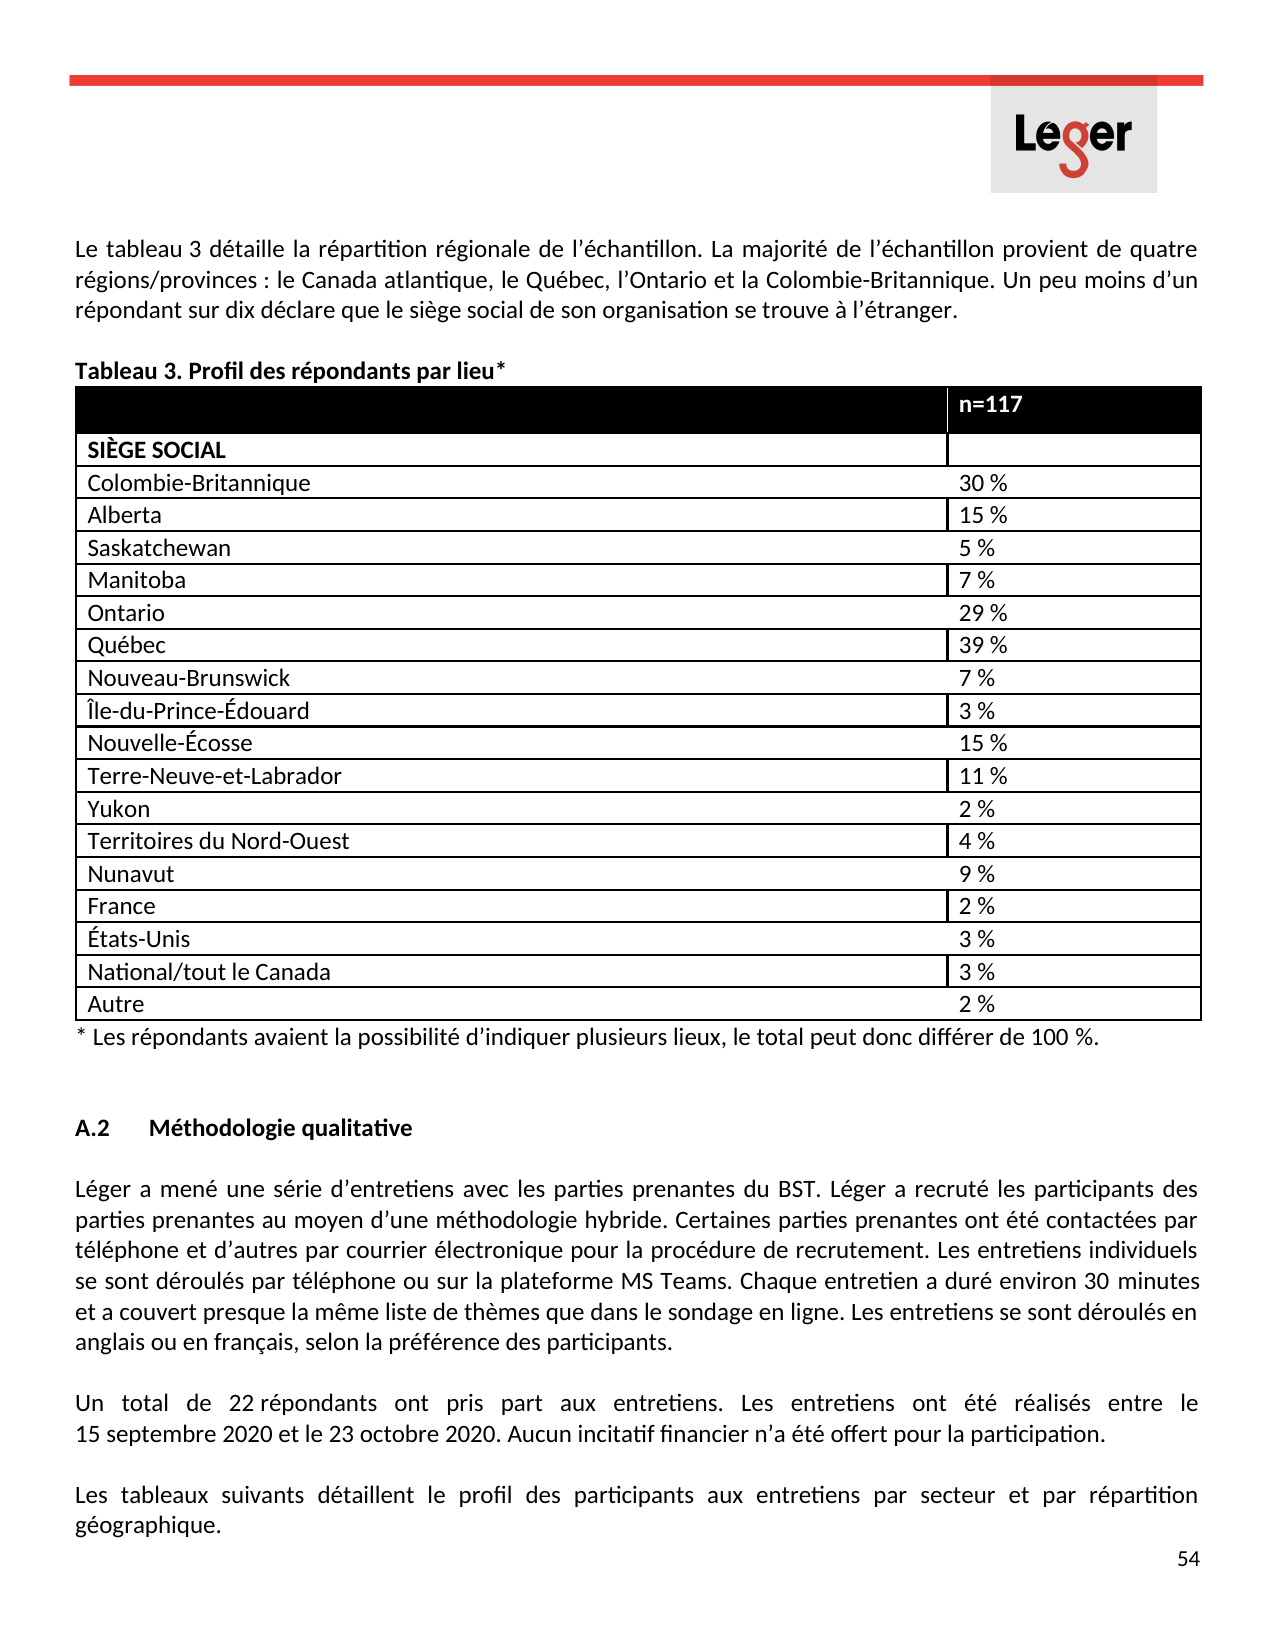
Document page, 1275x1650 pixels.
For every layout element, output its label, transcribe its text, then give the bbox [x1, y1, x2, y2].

table_cell Terre-Neuve-et-Labrador [77, 760, 946, 791]
table_cell Manitoba [77, 565, 946, 595]
table_cell 15 % [948, 728, 1200, 758]
table_cell 4 % [949, 825, 1200, 856]
table_cell [949, 434, 1200, 464]
table_cell Île-du-Prince-Édouard [77, 695, 946, 725]
table_cell Yukon [77, 793, 947, 823]
table_cell 30 % [948, 467, 1200, 497]
table_cell Nouvelle-Écosse [77, 728, 947, 758]
table_header [77, 388, 947, 432]
table_cell France [77, 891, 946, 921]
table_cell Nouveau-Brunswick [77, 662, 947, 693]
table_cell 29 % [948, 597, 1200, 628]
table_cell 2 % [948, 793, 1200, 823]
table_cell 2 % [948, 988, 1200, 1019]
table_cell Saskatchewan [77, 532, 947, 562]
table_cell 2 % [949, 891, 1200, 921]
table_cell 3 % [949, 956, 1200, 986]
table_cell 3 % [949, 695, 1200, 725]
table_cell Colombie-Britannique [77, 467, 947, 497]
text * Les répondants avaient la possibilité d’indiquer plusieurs lieux, le total peut donc différer de 100 %. [75, 1021, 1200, 1051]
table_cell 5 % [948, 532, 1200, 562]
picture [0, 75, 1275, 193]
table_cell Autre [77, 988, 947, 1019]
text Un total de 22 répondants ont pris part aux entretiens. Les entretiens ont été réalisés entre le 15 septembre 2020 et le 23 octobre 2020. Aucun incitatif financier n’a été offert pour la participation. [75, 1387, 1200, 1448]
text Le tableau 3 détaille la répartition régionale de l’échantillon. La majorité de l’échantillon provient de quatre régions/provinces : le Canada atlantique, le Québec, l’Ontario et la Colombie-Britannique. Un peu moins d’un répondant sur dix déclare que le siège social de son organisation se trouve à l’étranger. [75, 233, 1200, 325]
table_cell 9 % [948, 858, 1200, 888]
table_header n=117 [948, 388, 1200, 432]
text Tableau 3. Profil des répondants par lieu* [75, 355, 1200, 386]
text Les tableaux suivants détaillent le profil des participants aux entretiens par secteur et par répartition géographique. [75, 1479, 1200, 1540]
table_cell 7 % [949, 565, 1200, 595]
text Léger a mené une série d’entretiens avec les parties prenantes du BST. Léger a recruté les participants des parties prenantes au moyen d’une méthodologie hybride. Certaines parties prenantes ont été contactées par téléphone et d’autres par courrier électronique pour la procédure de recrutement. Les entretiens individuels se sont déroulés par téléphone ou sur la plateforme MS Teams. Chaque entretien a duré environ 30 minutes et a couvert presque la même liste de thèmes que dans le sondage en ligne. Les entretiens se sont déroulés en anglais ou en français, selon la préférence des participants. [75, 1173, 1200, 1357]
table_cell 11 % [949, 760, 1200, 791]
table_cell Ontario [77, 597, 947, 628]
table_cell SIÈGE SOCIAL [77, 434, 946, 464]
table_cell États-Unis [77, 923, 947, 954]
table_cell 39 % [949, 630, 1200, 660]
table_cell Québec [77, 630, 946, 660]
table_cell National/tout le Canada [77, 956, 946, 986]
table_cell 7 % [948, 662, 1200, 693]
text A.2 Méthodologie qualitative [75, 1112, 1200, 1143]
table_cell 15 % [949, 499, 1200, 530]
table_cell Nunavut [77, 858, 947, 888]
table_cell Territoires du Nord-Ouest [77, 825, 946, 856]
table_cell Alberta [77, 499, 946, 530]
table_cell 3 % [948, 923, 1200, 954]
